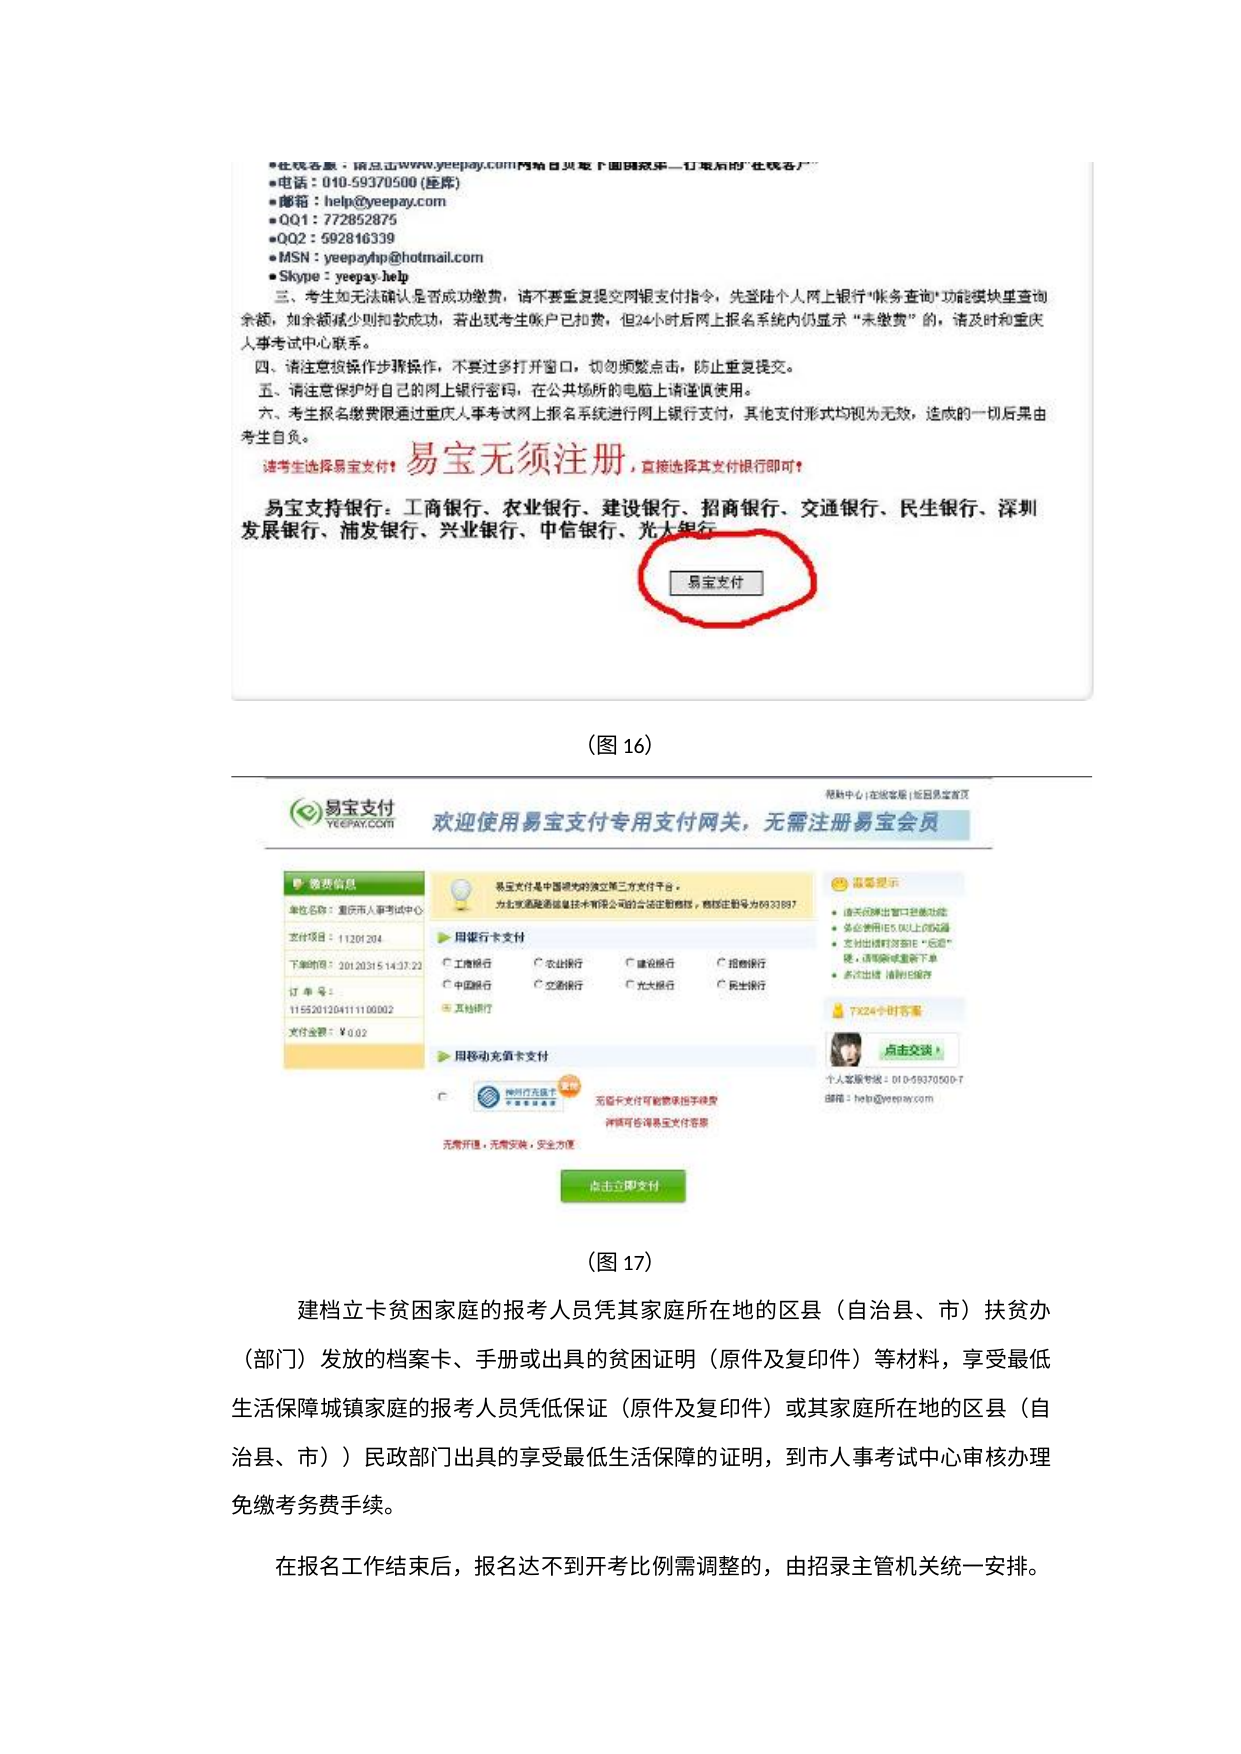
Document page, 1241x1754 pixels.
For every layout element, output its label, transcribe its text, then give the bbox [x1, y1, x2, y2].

picture [231, 776, 1093, 1231]
picture [231, 162, 1097, 701]
text 建档立卡贫困家庭的报考人员凭其家庭所在地的区县（自治县、市）扶贫办（部门）发放的档案卡、手册或出具的贫困证明（原件及复印件）等材料，享受最低生活保障城镇家庭的报考人员凭低保证（原件及复印件）或其家庭所在地的区县（自治县、市））民政部门出具的享受最低生活保障的证明，到市人事考试中心审核办理免缴考务费手续。 [231, 1293, 1053, 1520]
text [231, 1549, 1053, 1581]
text （图16） [187, 728, 1053, 760]
text （图17） [187, 1244, 1053, 1277]
